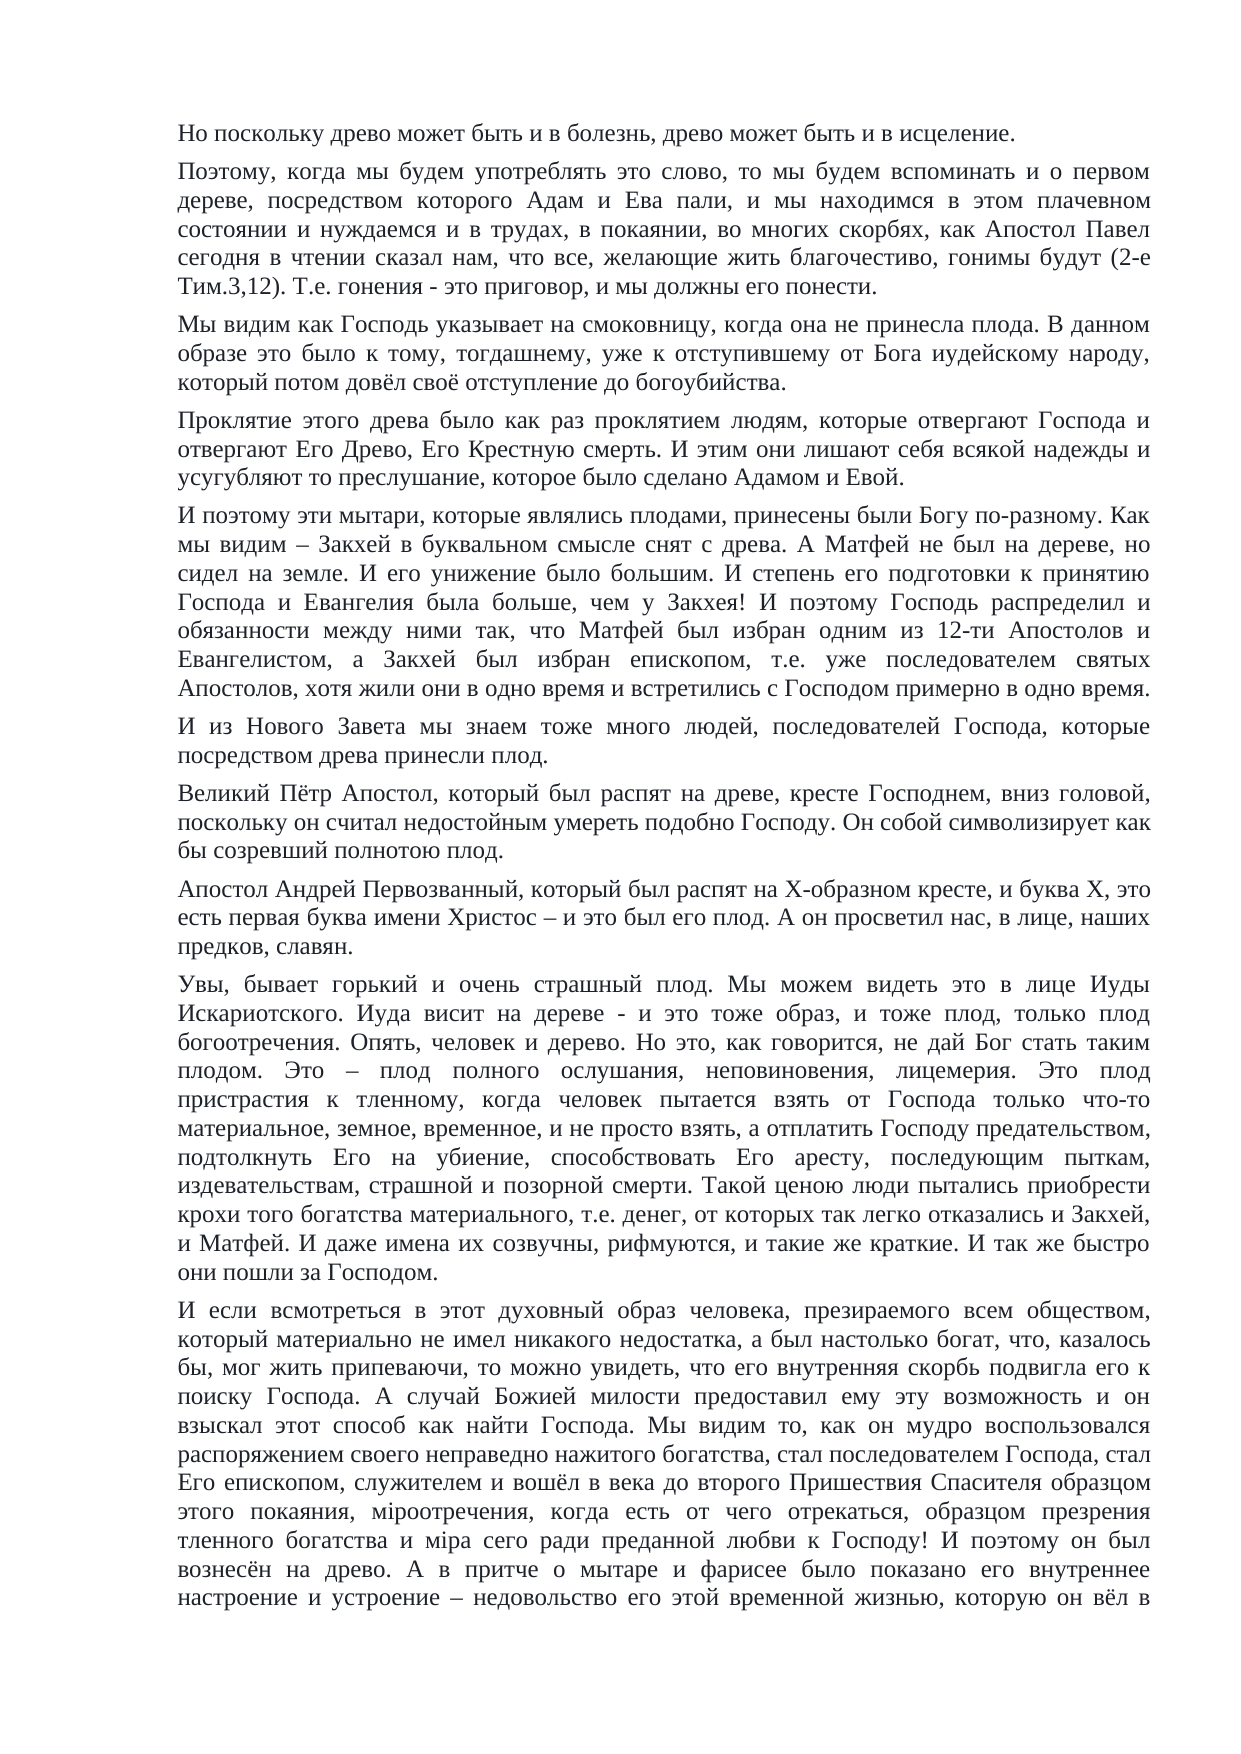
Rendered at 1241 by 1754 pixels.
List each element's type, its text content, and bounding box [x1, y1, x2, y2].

text Увы, бывает горький и очень страшный плод. Мы можем видеть это в лице Иуды Искариотского. Иуда висит на дереве - и это тоже образ, и тоже плод, только плод богоотречения. Опять, человек и дерево. Но это, как говорится, не дай Бог стать таким плодом. Это – плод полного ослушания, неповиновения, лицемерия. Это плод пристрастия к тленному, когда человек пытается взять от Господа только что-то материальное, земное, временное, и не просто взять, а отплатить Господу предательством, подтолкнуть Его на убиение, способствовать Его аресту, последующим пыткам, издевательствам, страшной и позорной смерти. Такой ценою люди пытались приобрести крохи того богатства материального, т.е. денег, от которых так легко отказались и Закхей, и Матфей. И даже имена их созвучны, рифмуются, и такие же краткие. И так же быстро они пошли за Господом. [177, 969, 1152, 1286]
text И поэтому эти мытари, которые являлись плодами, принесены были Богу по-разному. Как мы видим – Закхей в буквальном смысле снят с древа. А Матфей не был на дереве, но сидел на земле. И его унижение было большим. И степень его подготовки к принятию Господа и Евангелия была больше, чем у Закхея! И поэтому Господь распределил и обязанности между ними так, что Матфей был избран одним из 12-ти Апостолов и Евангелистом, а Закхей был избран епископом, т.е. уже последователем святых Апостолов, хотя жили они в одно время и встретились с Господом примерно в одно время. [177, 501, 1152, 702]
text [177, 1295, 1152, 1611]
text Но поскольку древо может быть и в болезнь, древо может быть и в исцеление. [177, 118, 1152, 147]
text Великий Пётр Апостол, который был распят на древе, кресте Господнем, вниз головой, поскольку он считал недостойным умереть подобно Господу. Он собой символизирует как бы созревший полнотою плод. [177, 778, 1152, 864]
text И из Нового Завета мы знаем тоже много людей, последователей Господа, которые посредством древа принесли плод. [177, 711, 1152, 769]
text Поэтому, когда мы будем употреблять это слово, то мы будем вспоминать и о первом дереве, посредством которого Адам и Ева пали, и мы находимся в этом плачевном состоянии и нуждаемся и в трудах, в покаянии, во многих скорбях, как Апостол Павел сегодня в чтении сказал нам, что все, желающие жить благочестиво, гонимы будут (2-е Тим.3,12). Т.е. гонения - это приговор, и мы должны его понести. [177, 156, 1152, 300]
text Мы видим как Господь указывает на смоковницу, когда она не принесла плода. В данном образе это было к тому, тогдашнему, уже к отступившему от Бога иудейскому народу, который потом довёл своё отступление до богоубийства. [177, 309, 1152, 396]
text Проклятие этого древа было как раз проклятием людям, которые отвергают Господа и отвергают Его Древо, Его Крестную смерть. И этим они лишают себя всякой надежды и усугубляют то преслушание, которое было сделано Адамом и Евой. [177, 405, 1152, 491]
text Апостол Андрей Первозванный, который был распят на Х-образном кресте, и буква Х, это есть первая буква имени Христос – и это был его плод. А он просветил нас, в лице, наших предков, славян. [177, 874, 1152, 960]
